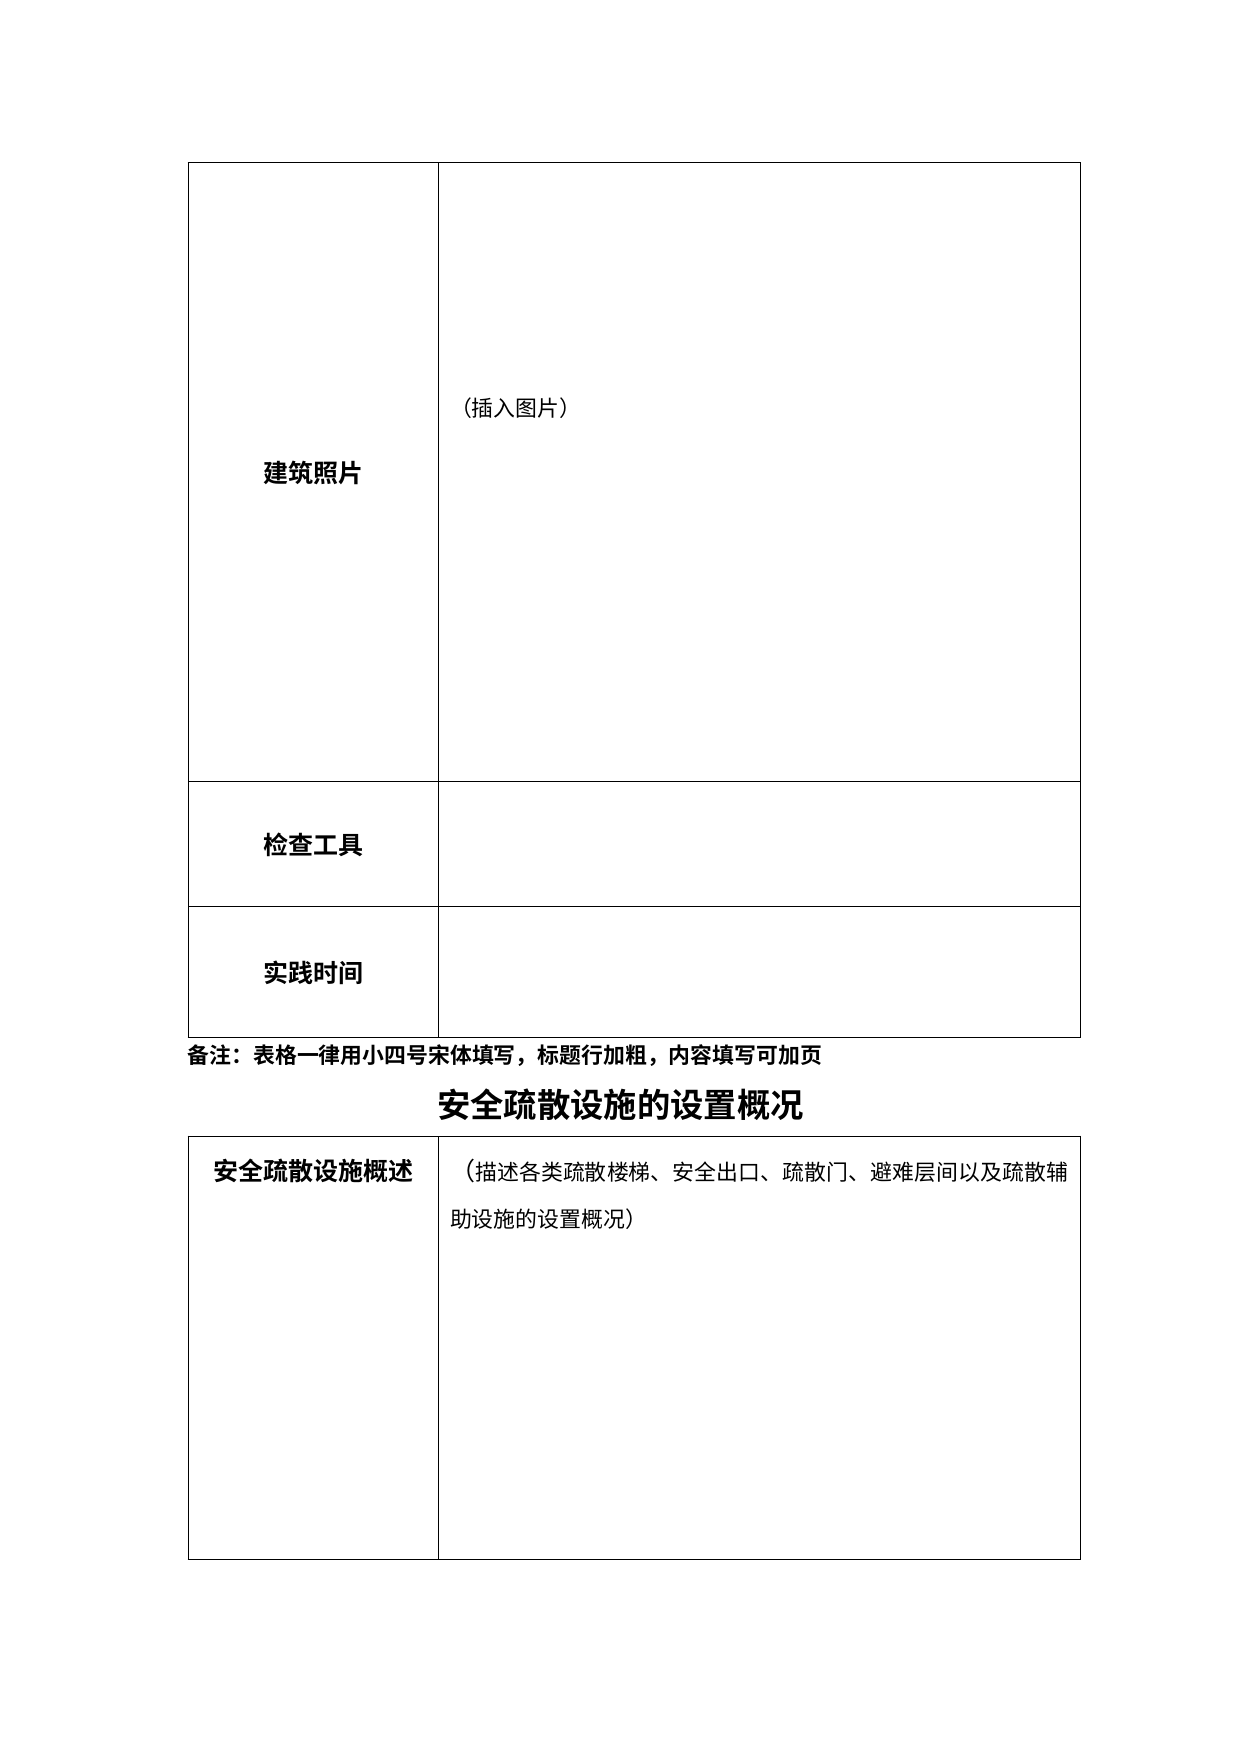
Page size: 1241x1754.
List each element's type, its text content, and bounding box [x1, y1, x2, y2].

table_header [439, 1137, 1080, 1559]
table_header 安全疏散设施概述 [189, 1137, 438, 1559]
text 安全疏散设施的设置概况 [187, 1071, 1053, 1136]
table_cell [439, 782, 1080, 906]
table_cell 建筑照片 [189, 163, 438, 781]
table_cell 实践时间 [189, 907, 438, 1037]
table_cell [439, 907, 1080, 1037]
text 备注：表格一律用小四号宋体填写，标题行加粗，内容填写可加页 [187, 1038, 1053, 1071]
table_cell （插入图片） [439, 163, 1080, 781]
table_cell 检查工具 [189, 782, 438, 906]
